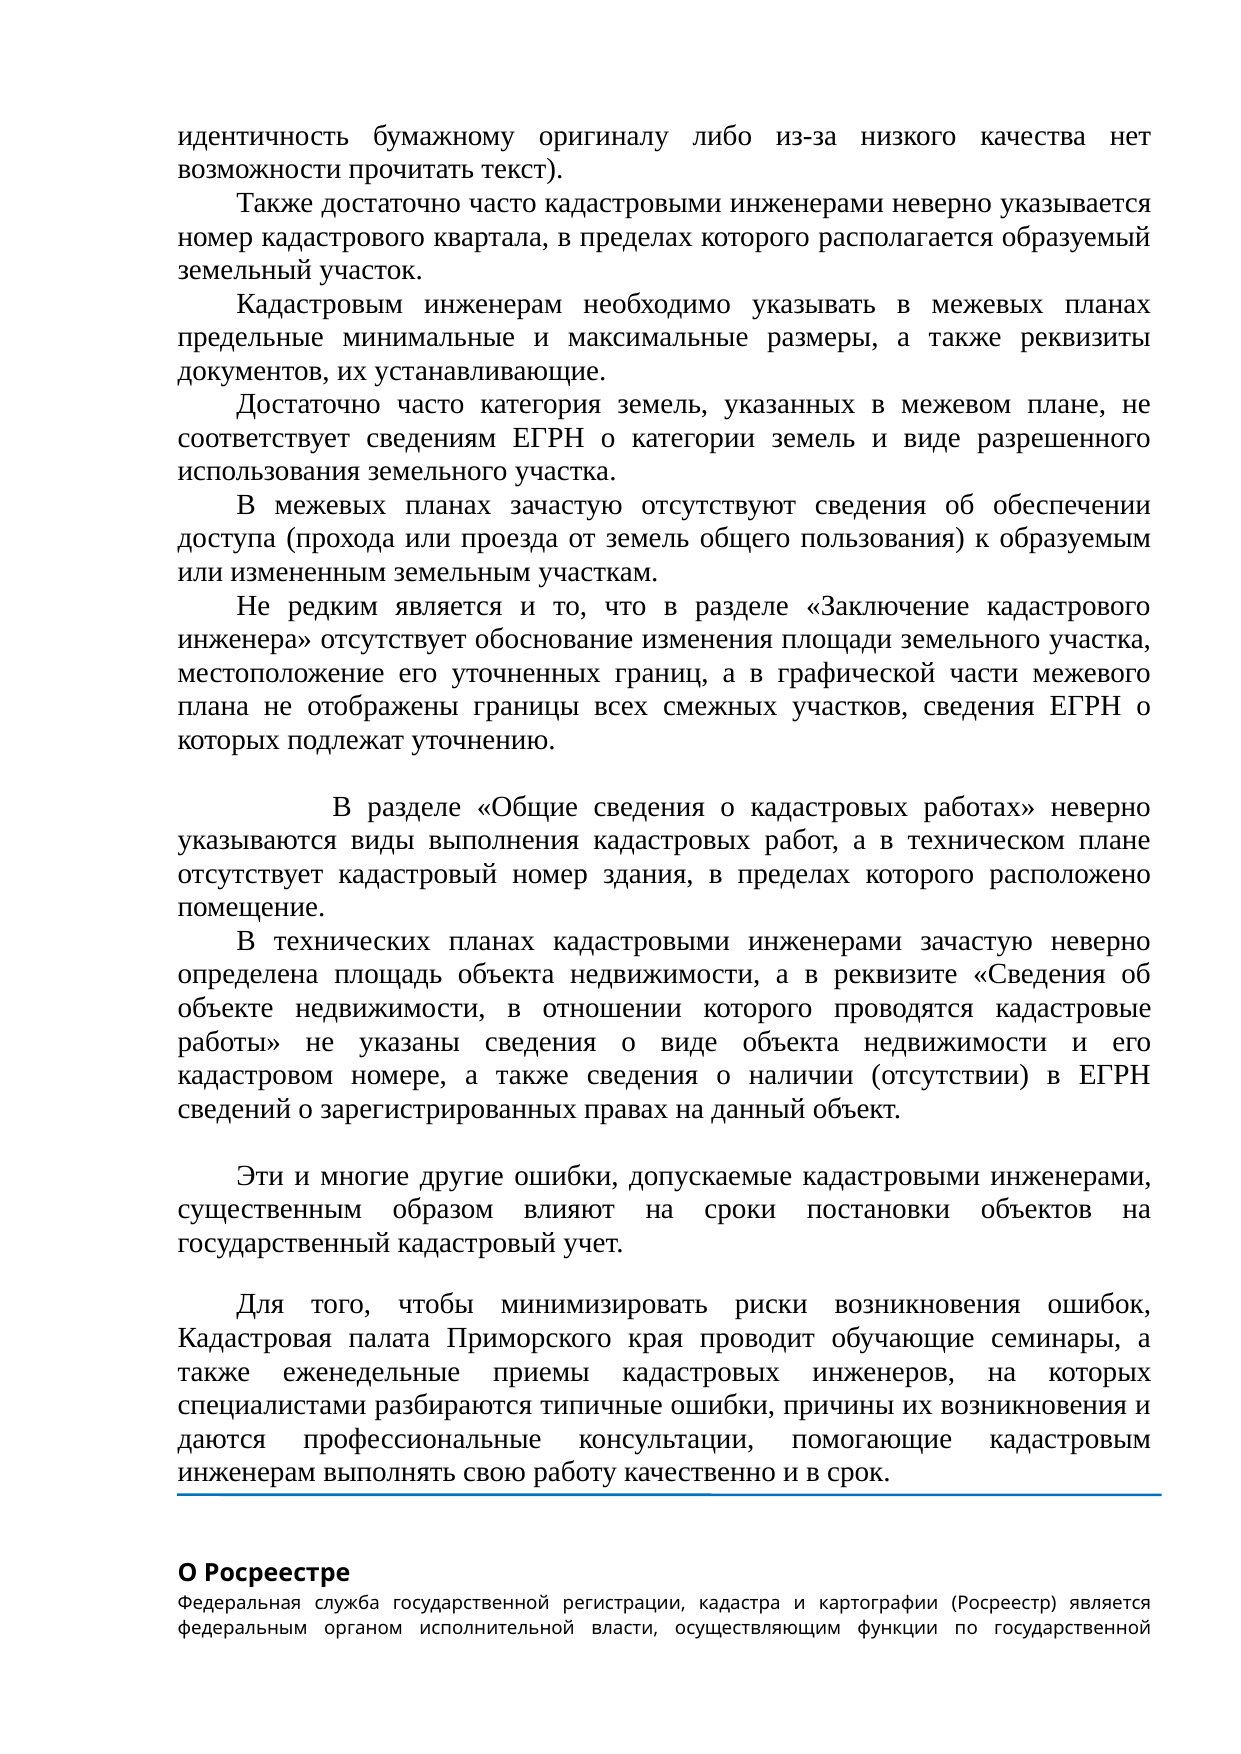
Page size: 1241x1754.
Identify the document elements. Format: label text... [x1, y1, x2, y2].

text Эти и многие другие ошибки, допускаемые кадастровыми инженерами, существенным образом влияют на сроки постановки объектов на государственный кадастровый учет. [177, 1158, 1152, 1258]
text В межевых планах зачастую отсутствуют сведения об обеспечении доступа (прохода или проезда от земель общего пользования) к образуемым или измененным земельным участкам. [177, 487, 1152, 588]
text Достаточно часто категория земель, указанных в межевом плане, не соответствует сведениям ЕГРН о категории земель и виде разрешенного использования земельного участка. [177, 386, 1152, 487]
text Не редким является и то, что в разделе «Заключение кадастрового инженера» отсутствует обоснование изменения площади земельного участка, местоположение его уточненных границ, а в графической части межевого плана не отображены границы всех смежных участков, сведения ЕГРН о которых подлежат уточнению. [177, 588, 1152, 755]
text Также достаточно часто кадастровыми инженерами неверно указывается номер кадастрового квартала, в пределах которого располагается образуемый земельный участок. [177, 185, 1152, 286]
text Кадастровым инженерам необходимо указывать в межевых планах предельные минимальные и максимальные размеры, а также реквизиты документов, их устанавливающие. [177, 286, 1152, 386]
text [177, 118, 1152, 185]
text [177, 1589, 1152, 1640]
text О Росреестре [177, 1555, 1152, 1589]
text В разделе «Общие сведения о кадастровых работах» неверно указываются виды выполнения кадастровых работ, а в техническом плане отсутствует кадастровый номер здания, в пределах которого расположено помещение. [177, 789, 1152, 923]
text Для того, чтобы минимизировать риски возникновения ошибок, Кадастровая палата Приморского края проводит обучающие семинары, а также еженедельные приемы кадастровых инженеров, на которых специалистами разбираются типичные ошибки, причины их возникновения и даются профессиональные консультации, помогающие кадастровым инженерам выполнять свою работу качественно и в срок. [177, 1287, 1152, 1488]
text В технических планах кадастровыми инженерами зачастую неверно определена площадь объекта недвижимости, а в реквизите «Сведения об объекте недвижимости, в отношении которого проводятся кадастровые работы» не указаны сведения о виде объекта недвижимости и его кадастровом номере, а также сведения о наличии (отсутствии) в ЕГРН сведений о зарегистрированных правах на данный объект. [177, 923, 1152, 1124]
